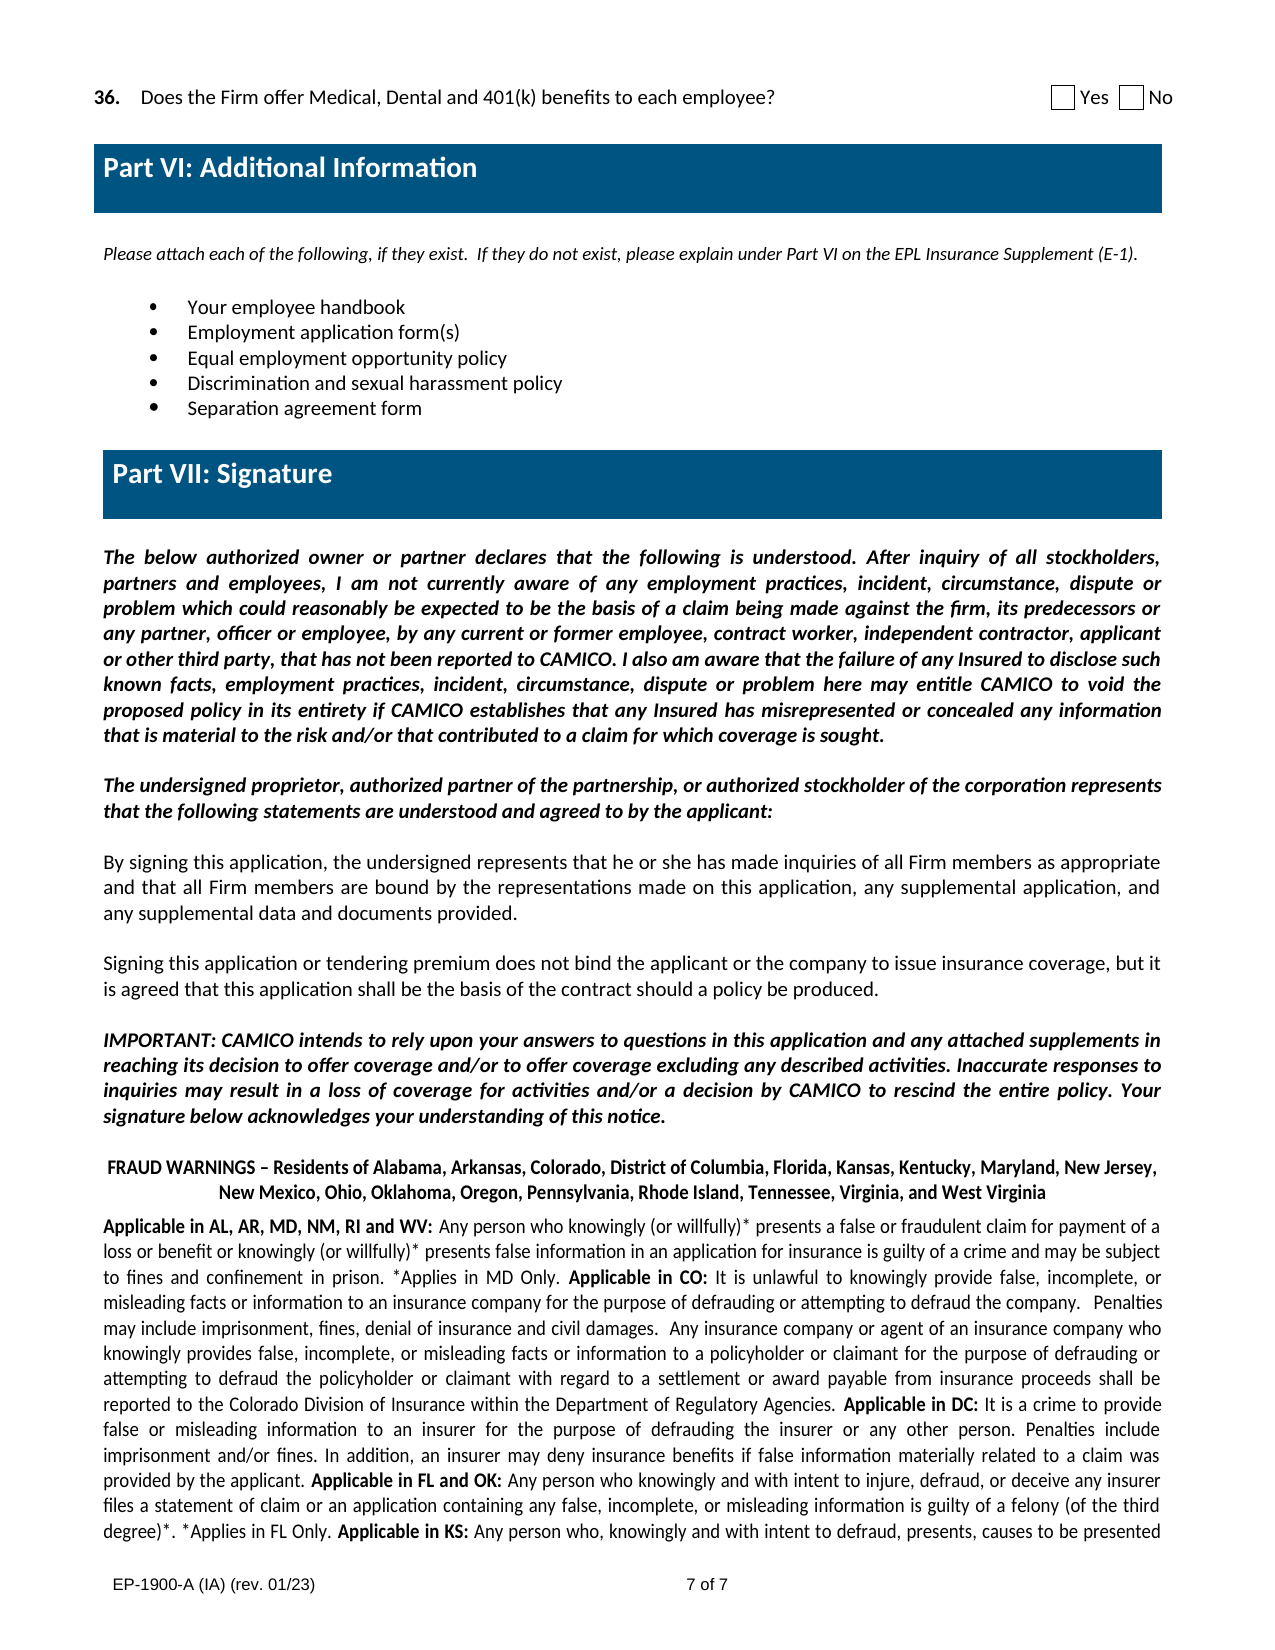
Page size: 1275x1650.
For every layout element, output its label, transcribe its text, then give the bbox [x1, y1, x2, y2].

text The below authorized owner or partner declares that the following is understood. After inquiry of all stockholders, partners and employees, I am not currently aware of any employment practices, incident, circumstance, dispute or problem which could reasonably be expected to be the basis of a claim being made against the firm, its predecessors or any partner, officer or employee, by any current or former employee, contract worker, independent contractor, applicant or other third party, that has not been reported to CAMICO. I also am aware that the failure of any Insured to disclose such known facts, employment practices, incident, circumstance, dispute or problem here may entitle CAMICO to void the proposed policy in its entirety if CAMICO establishes that any Insured has misrepresented or concealed any information that is material to the risk and/or that contributed to a claim for which coverage is sought. [103, 544, 1163, 748]
list Separation agreement form [150, 396, 1162, 421]
text FRAUD WARNINGS – Residents of Alabama, Arkansas, Colorado, District of Columbia, Florida, Kansas, Kentucky, Maryland, New Jersey, New Mexico, Ohio, Oklahoma, Oregon, Pennsylvania, Rhode Island, Tennessee, Virginia, and West Virginia [103, 1154, 1162, 1205]
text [103, 1213, 1162, 1543]
list Discrimination and sexual harassment policy [150, 370, 1162, 396]
list Employment application form(s) [150, 319, 1191, 345]
text 36. Does the Firm offer Medical, Dental and 401(k) benefits to each employee? Yes No [94, 84, 1181, 138]
list Equal employment opportunity policy [150, 345, 1162, 370]
text Part VI: Additional Information [94, 144, 1162, 213]
text Signing this application or tendering premium does not bind the applicant or the company to issue insurance coverage, but it is agreed that this application shall be the basis of the contract should a policy be produced. [103, 951, 1163, 1001]
text IMPORTANT: CAMICO intends to rely upon your answers to questions in this application and any attached supplements in reaching its decision to offer coverage and/or to offer coverage excluding any described activities. Inaccurate responses to inquiries may result in a loss of coverage for activities and/or a decision by CAMICO to rescind the entire policy. Your signature below acknowledges your understanding of this notice. [103, 1027, 1163, 1128]
text By signing this application, the undersigned represents that he or she has made inquiries of all Firm members as appropriate and that all Firm members are bound by the representations made on this application, any supplemental application, and any supplemental data and documents provided. [103, 849, 1163, 925]
text Part VII: Signature [103, 450, 1162, 519]
text The undersigned proprietor, authorized partner of the partnership, or authorized stockholder of the corporation represents that the following statements are understood and agreed to by the applicant: [103, 773, 1163, 823]
subtitle Your employee handbook [150, 294, 1162, 319]
text Please attach each of the following, if they exist. If they do not exist, please explain under Part VI on the EPL Insurance Supplement (E-1). [103, 219, 1162, 294]
